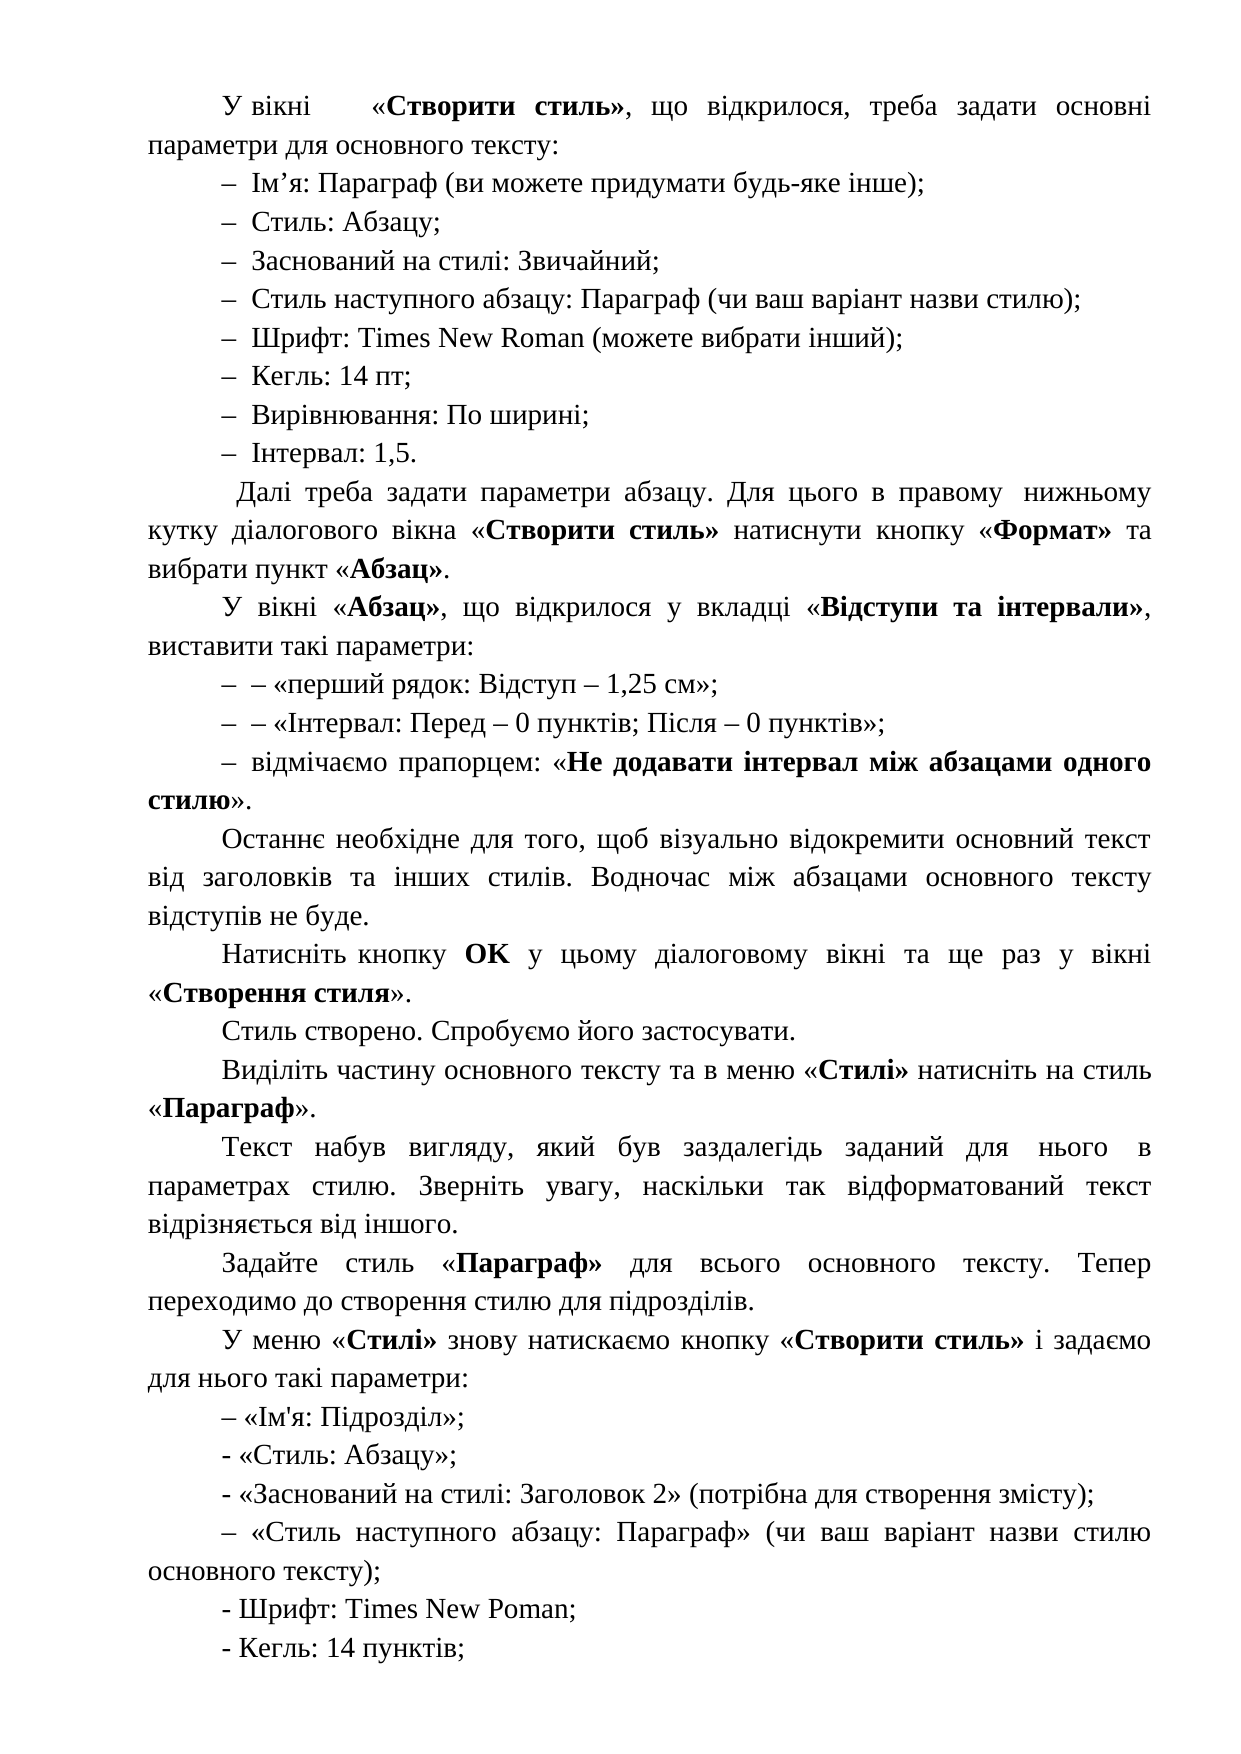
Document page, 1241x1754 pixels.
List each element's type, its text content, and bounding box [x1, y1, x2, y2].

list Кегль: 14 пт; [148, 358, 1152, 392]
list Стиль: Абзацу; [148, 204, 1152, 238]
list Інтервал: 1,5. [148, 435, 1152, 469]
text - «Стиль: Абзацу»; [148, 1437, 1152, 1471]
text У вікні «Створити стиль», що відкрилося, треба задати основні параметри для основного тексту: [148, 88, 1152, 161]
list Шрифт: Times New Roman (можете вибрати інший); [148, 320, 1152, 353]
list – «перший рядок: Відступ – 1,25 см»; [148, 667, 1152, 700]
list відмічаємо прапорцем: «Не додавати інтервал між абзацами одного стилю». [148, 744, 1152, 816]
text Текст набув вигляду, який був заздалегідь заданий для нього в параметрах стилю. Зверніть увагу, наскільки так відформатований текст відрізняється від іншого. [148, 1129, 1152, 1240]
text Стиль створено. Спробуємо його застосувати. [148, 1013, 1152, 1047]
list Вирівнювання: По ширині; [148, 397, 1152, 430]
list Ім’я: Параграф (ви можете придумати будь-яке інше); [148, 166, 1152, 199]
text Далі треба задати параметри абзацу. Для цього в правому нижньому кутку діалогового вікна «Створити стиль» натиснути кнопку «Формат» та вибрати пункт «Абзац». [148, 474, 1152, 584]
text - Кегль: 14 пунктів; [148, 1630, 1152, 1664]
text - Шрифт: Times New Poman; [148, 1592, 1152, 1625]
text Задайте стиль «Параграф» для всього основного тексту. Тепер переходимо до створення стилю для підрозділів. [148, 1245, 1152, 1317]
text Натисніть кнопку OK у цьому діалоговому вікні та ще раз у вікні «Створення стиля». [148, 936, 1152, 1008]
list Заснований на стилі: Звичайний; [148, 243, 1152, 276]
text Виділіть частину основного тексту та в меню «Стилі» натисніть на стиль «Параграф». [148, 1052, 1152, 1124]
list Стиль наступного абзацу: Параграф (чи ваш варіант назви стилю); [148, 281, 1152, 315]
text Останнє необхідне для того, щоб візуально відокремити основний текст від заголовків та інших стилів. Водночас між абзацами основного тексту відступів не буде. [148, 821, 1152, 931]
text У меню «Стилі» знову натискаємо кнопку «Створити стиль» і задаємо для нього такі параметри: [148, 1322, 1152, 1394]
text У вікні «Абзац», що відкрилося у вкладці «Відступи та інтервали», виставити такі параметри: [148, 589, 1152, 662]
list – «Інтервал: Перед – 0 пунктів; Після – 0 пунктів»; [148, 705, 1152, 739]
text – «Стиль наступного абзацу: Параграф» (чи ваш варіант назви стилю основного тексту); [148, 1514, 1152, 1587]
text - «Заснований на стилі: Заголовок 2» (потрібна для створення змісту); [148, 1476, 1152, 1509]
text – «Ім'я: Підрозділ»; [148, 1399, 1152, 1432]
